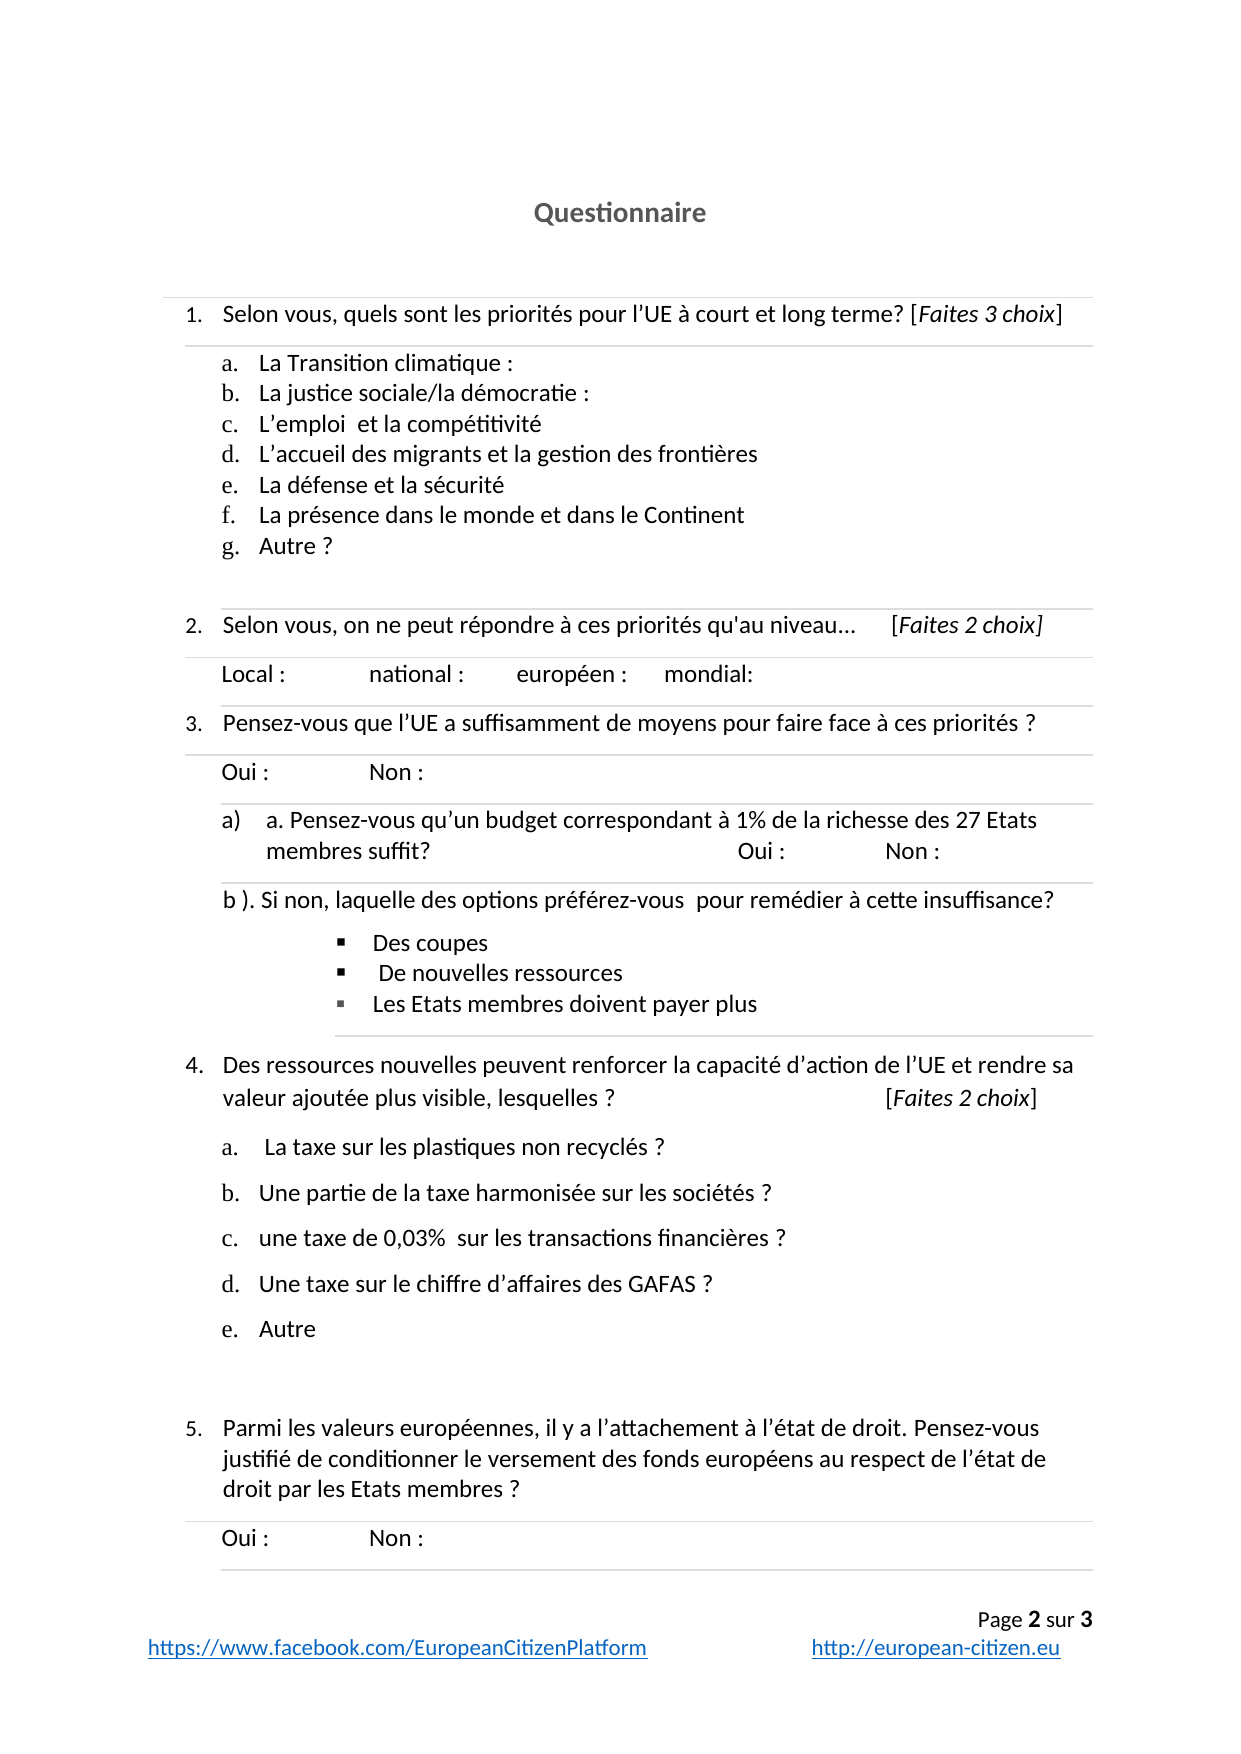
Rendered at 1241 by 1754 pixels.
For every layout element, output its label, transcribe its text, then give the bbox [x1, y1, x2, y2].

list De nouvelles ressources [335, 957, 1093, 988]
list La présence dans le monde et dans le Continent [221, 500, 1093, 530]
list La taxe sur les plastiques non recyclés ? [221, 1132, 1107, 1162]
list L’emploi et la compétitivité [221, 408, 1093, 439]
list b ). Si non, laquelle des options préférez-vous pour remédier à cette insuffisance? [223, 884, 1107, 914]
text Questionnaire [148, 194, 1093, 230]
list La défense et la sécurité [221, 469, 1093, 500]
list Autre ? [221, 530, 1093, 561]
list Parmi les valeurs européennes, il y a l’attachement à l’état de droit. Pensez-vous justifié de conditionner le versement des fonds européens au respect de l’état de droit par les Etats membres ? [185, 1412, 1093, 1521]
list Une taxe sur le chiffre d’affaires des GAFAS ? [221, 1268, 1107, 1298]
list La Transition climatique : [221, 347, 1093, 378]
list Selon vous, quels sont les priorités pour l’UE à court et long terme? [Faites 3 choix] [185, 298, 1093, 345]
list a. Pensez-vous qu’un budget correspondant à 1% de la richesse des 27 Etats membres suffit? Oui : Non : [221, 805, 1093, 882]
list Des coupes [335, 927, 1093, 957]
list Les Etats membres doivent payer plus [335, 988, 1093, 1035]
list Selon vous, on ne peut répondre à ces priorités qu'au niveau... [Faites 2 choix] [185, 609, 1093, 657]
text Local : national : européen : mondial: [221, 658, 1093, 705]
list Autre [221, 1313, 1107, 1344]
list Pensez-vous que l’UE a suffisamment de moyens pour faire face à ces priorités ? [185, 707, 1093, 754]
list Des ressources nouvelles peuvent renforcer la capacité d’action de l’UE et rendre sa valeur ajoutée plus visible, lesquelles ? [Faites 2 choix] [185, 1049, 1107, 1112]
text Oui : Non : [221, 756, 1093, 803]
list une taxe de 0,03% sur les transactions financières ? [221, 1222, 1107, 1253]
text Oui : Non : [221, 1522, 1093, 1569]
list Une partie de la taxe harmonisée sur les sociétés ? [221, 1177, 1107, 1207]
list L’accueil des migrants et la gestion des frontières [221, 439, 1093, 469]
list La justice sociale/la démocratie : [221, 378, 1093, 408]
